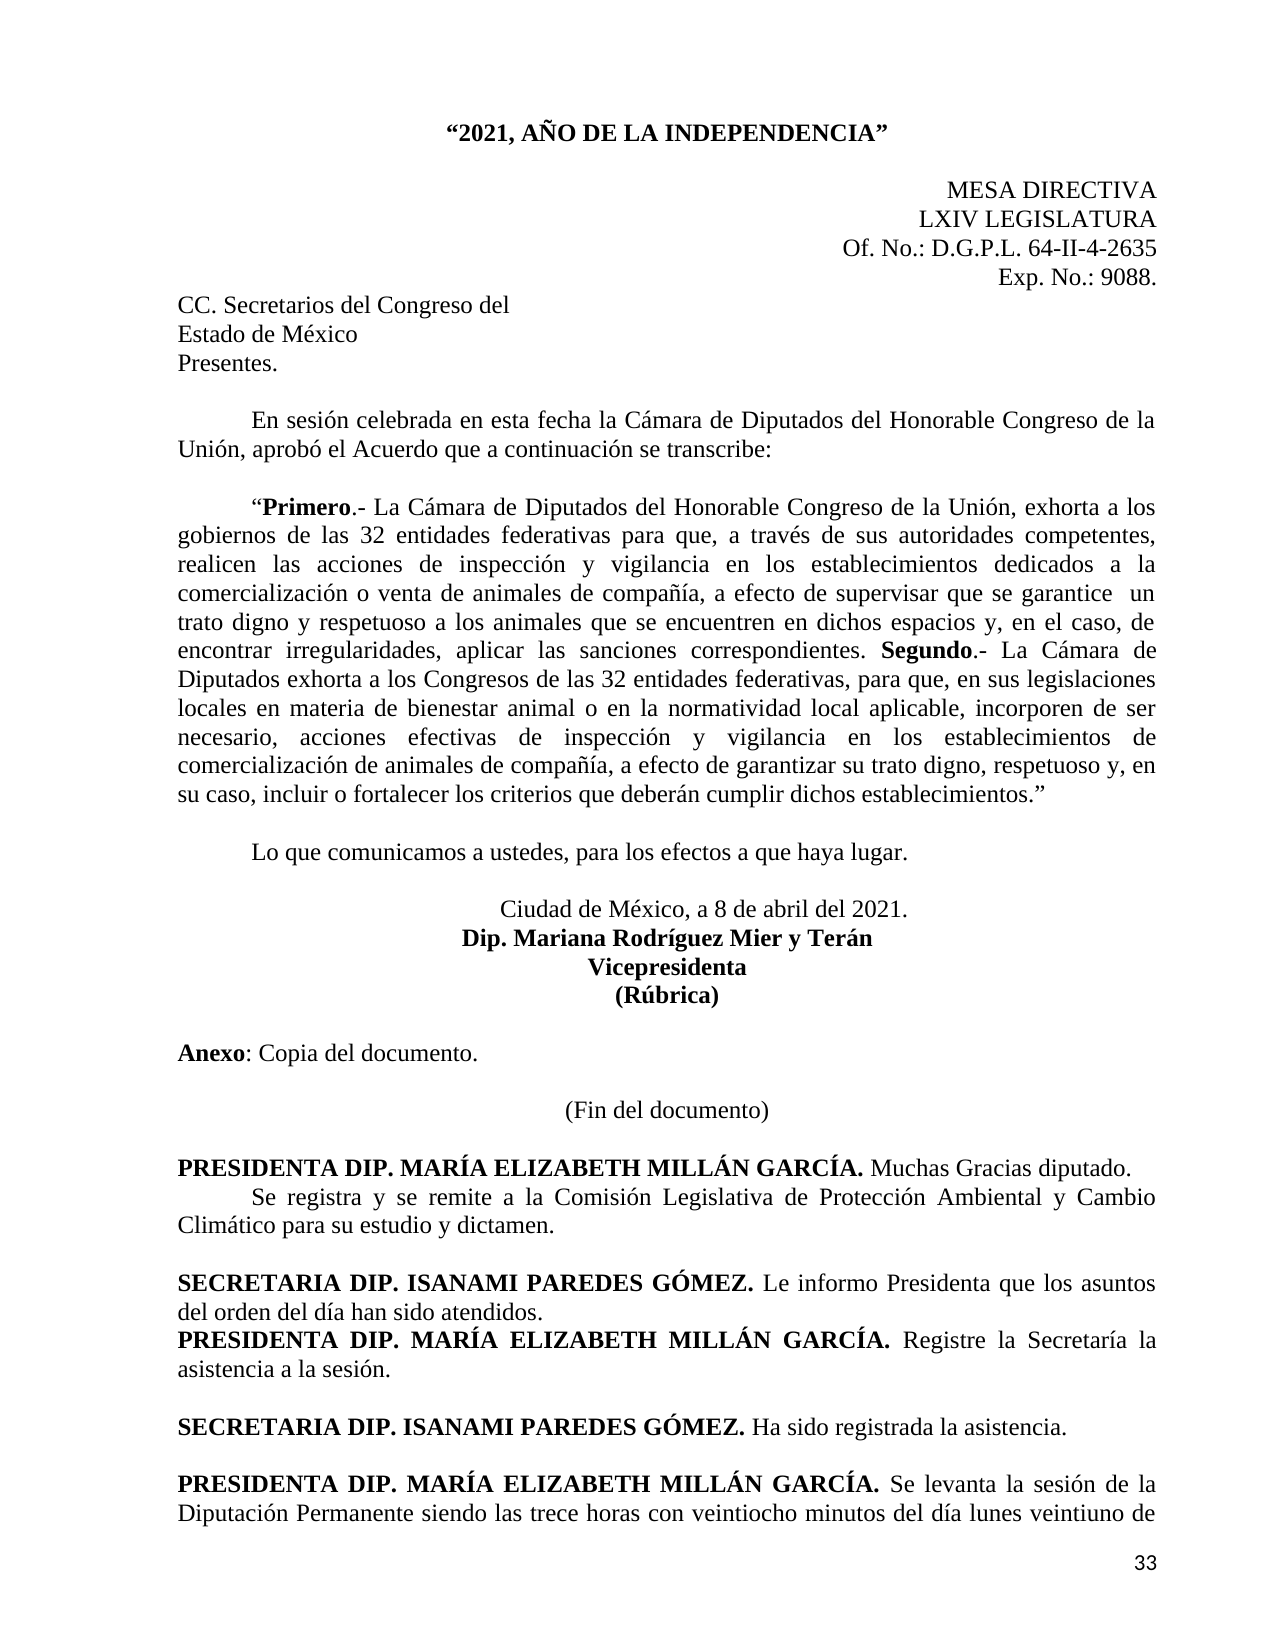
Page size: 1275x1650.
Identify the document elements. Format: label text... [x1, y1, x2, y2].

text “Primero.- La Cámara de Diputados del Honorable Congreso de la Unión, exhorta a los gobiernos de las 32 entidades federativas para que, a través de sus autoridades competentes, realicen las acciones de inspección y vigilancia en los establecimientos dedicados a la comercialización o venta de animales de compañía, a efecto de supervisar que se garantice un trato digno y respetuoso a los animales que se encuentren en dichos espacios y, en el caso, de encontrar irregularidades, aplicar las sanciones correspondientes. Segundo.- La Cámara de Diputados exhorta a los Congresos de las 32 entidades federativas, para que, en sus legislaciones locales en materia de bienestar animal o en la normatividad local aplicable, incorporen de ser necesario, acciones efectivas de inspección y vigilancia en los establecimientos de comercialización de animales de compañía, a efecto de garantizar su trato digno, respetuoso y, en su caso, incluir o fortalecer los criterios que deberán cumplir dichos establecimientos.” [177, 492, 1157, 808]
text SECRETARIA DIP. ISANAMI PAREDES GÓMEZ. Ha sido registrada la asistencia. [177, 1412, 1157, 1441]
text PRESIDENTA DIP. MARÍA ELIZABETH MILLÁN GARCÍA. Registre la Secretaría la asistencia a la sesión. [177, 1326, 1157, 1383]
text (Rúbrica) [177, 981, 1157, 1009]
text (Fin del documento) [177, 1096, 1157, 1124]
text Dip. Mariana Rodríguez Mier y Terán [177, 923, 1157, 952]
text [177, 1469, 1157, 1527]
text Of. No.: D.G.P.L. 64-II-4-2635 [177, 233, 1157, 262]
text Lo que comunicamos a ustedes, para los efectos a que haya lugar. [177, 837, 1157, 866]
text CC. Secretarios del Congreso del [177, 291, 1157, 319]
text SECRETARIA DIP. ISANAMI PAREDES GÓMEZ. Le informo Presidenta que los asuntos del orden del día han sido atendidos. [177, 1268, 1157, 1326]
text Ciudad de México, a 8 de abril del 2021. [177, 894, 1157, 923]
text “2021, AÑO DE LA INDEPENDENCIA” [177, 118, 1157, 147]
text Exp. No.: 9088. [177, 262, 1157, 291]
text Presentes. [177, 348, 1157, 377]
text Vicepresidenta [177, 952, 1157, 981]
text En sesión celebrada en esta fecha la Cámara de Diputados del Honorable Congreso de la Unión, aprobó el Acuerdo que a continuación se transcribe: [177, 406, 1157, 463]
text Se registra y se remite a la Comisión Legislativa de Protección Ambiental y Cambio Climático para su estudio y dictamen. [177, 1182, 1157, 1239]
text LXIV LEGISLATURA [177, 204, 1157, 233]
text Estado de México [177, 319, 1157, 348]
text MESA DIRECTIVA [177, 176, 1157, 204]
text Anexo: Copia del documento. [177, 1038, 1157, 1067]
text PRESIDENTA DIP. MARÍA ELIZABETH MILLÁN GARCÍA. Muchas Gracias diputado. [177, 1153, 1157, 1182]
